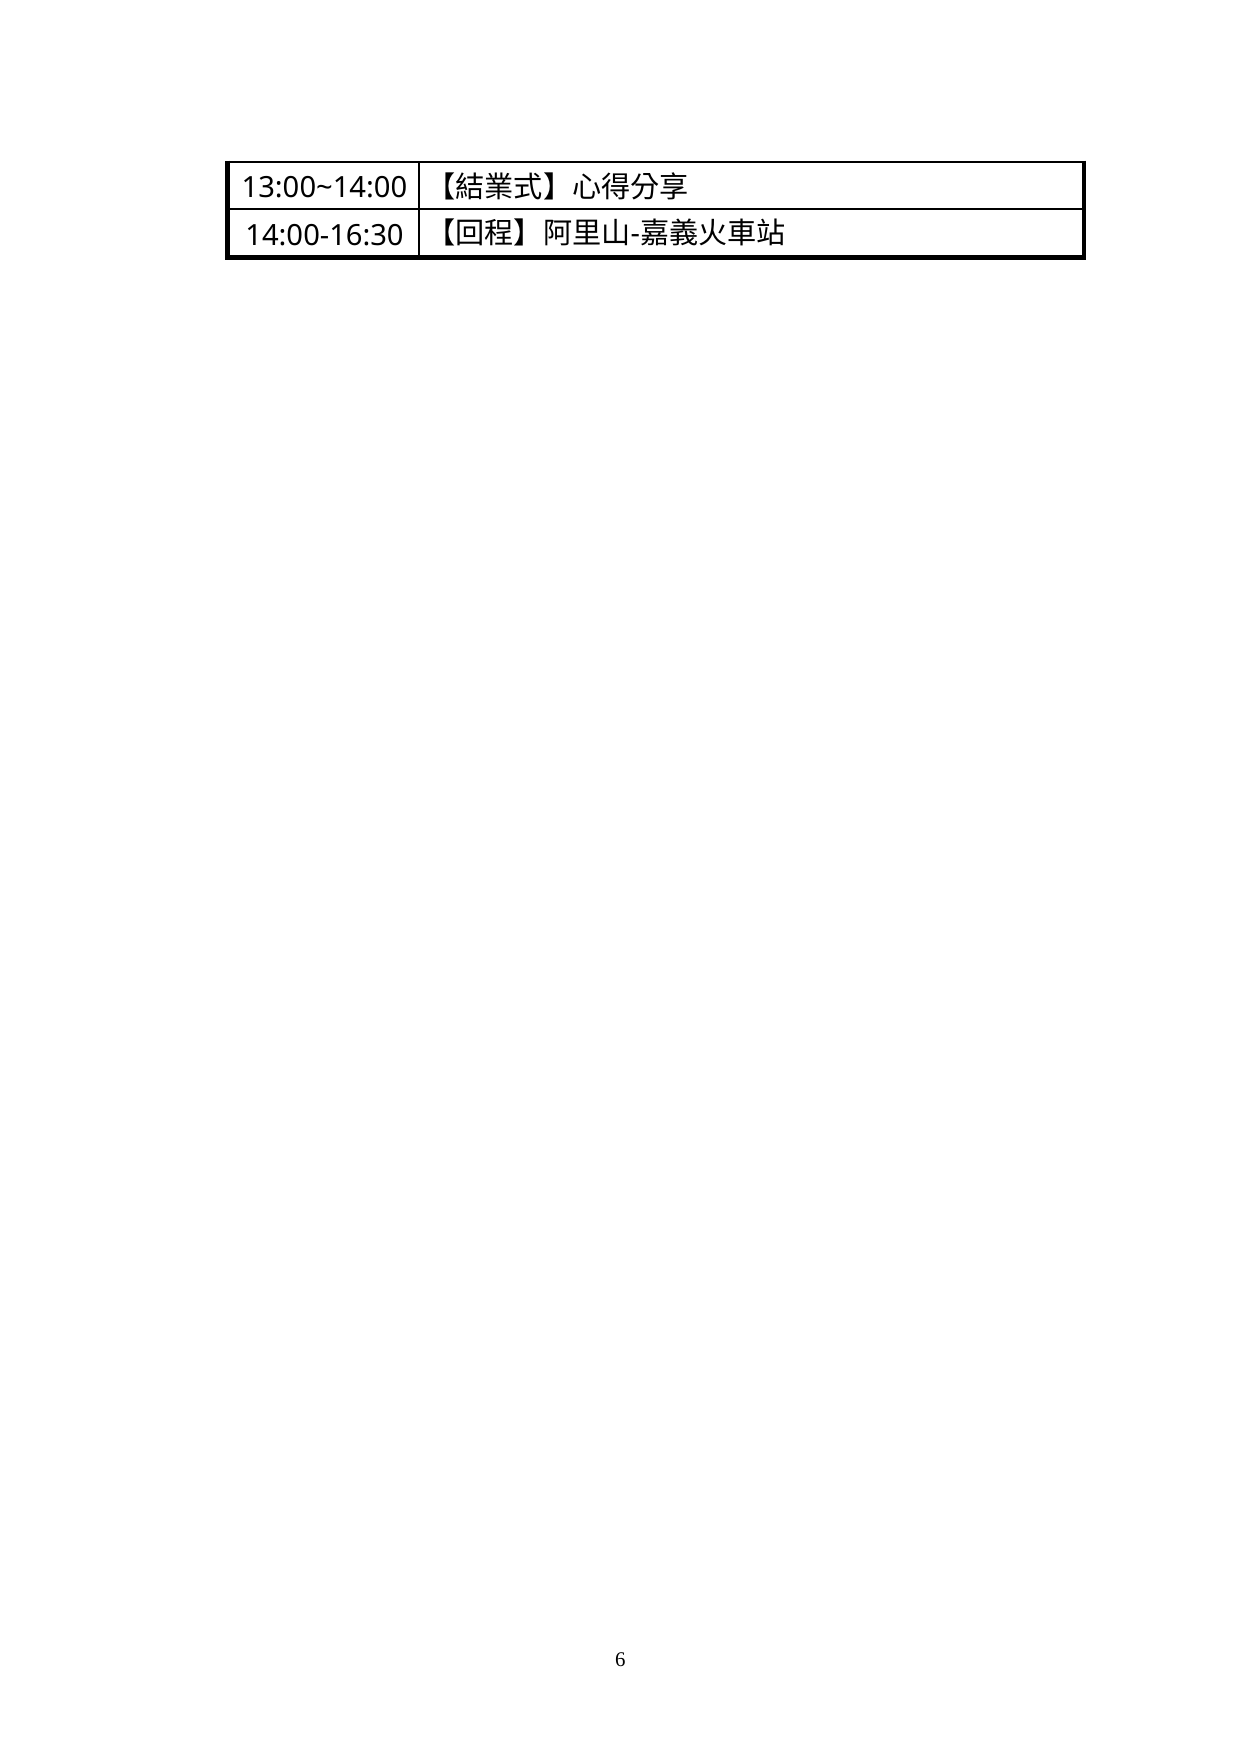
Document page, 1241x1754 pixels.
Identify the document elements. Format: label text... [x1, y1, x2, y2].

table_cell 14:00-16:30 [230, 210, 418, 255]
table_cell 13:00~14:00 [230, 163, 418, 208]
table_cell 【結業式】心得分享 [420, 163, 1082, 208]
table_cell 【回程】阿里山-嘉義火車站 [420, 210, 1082, 255]
